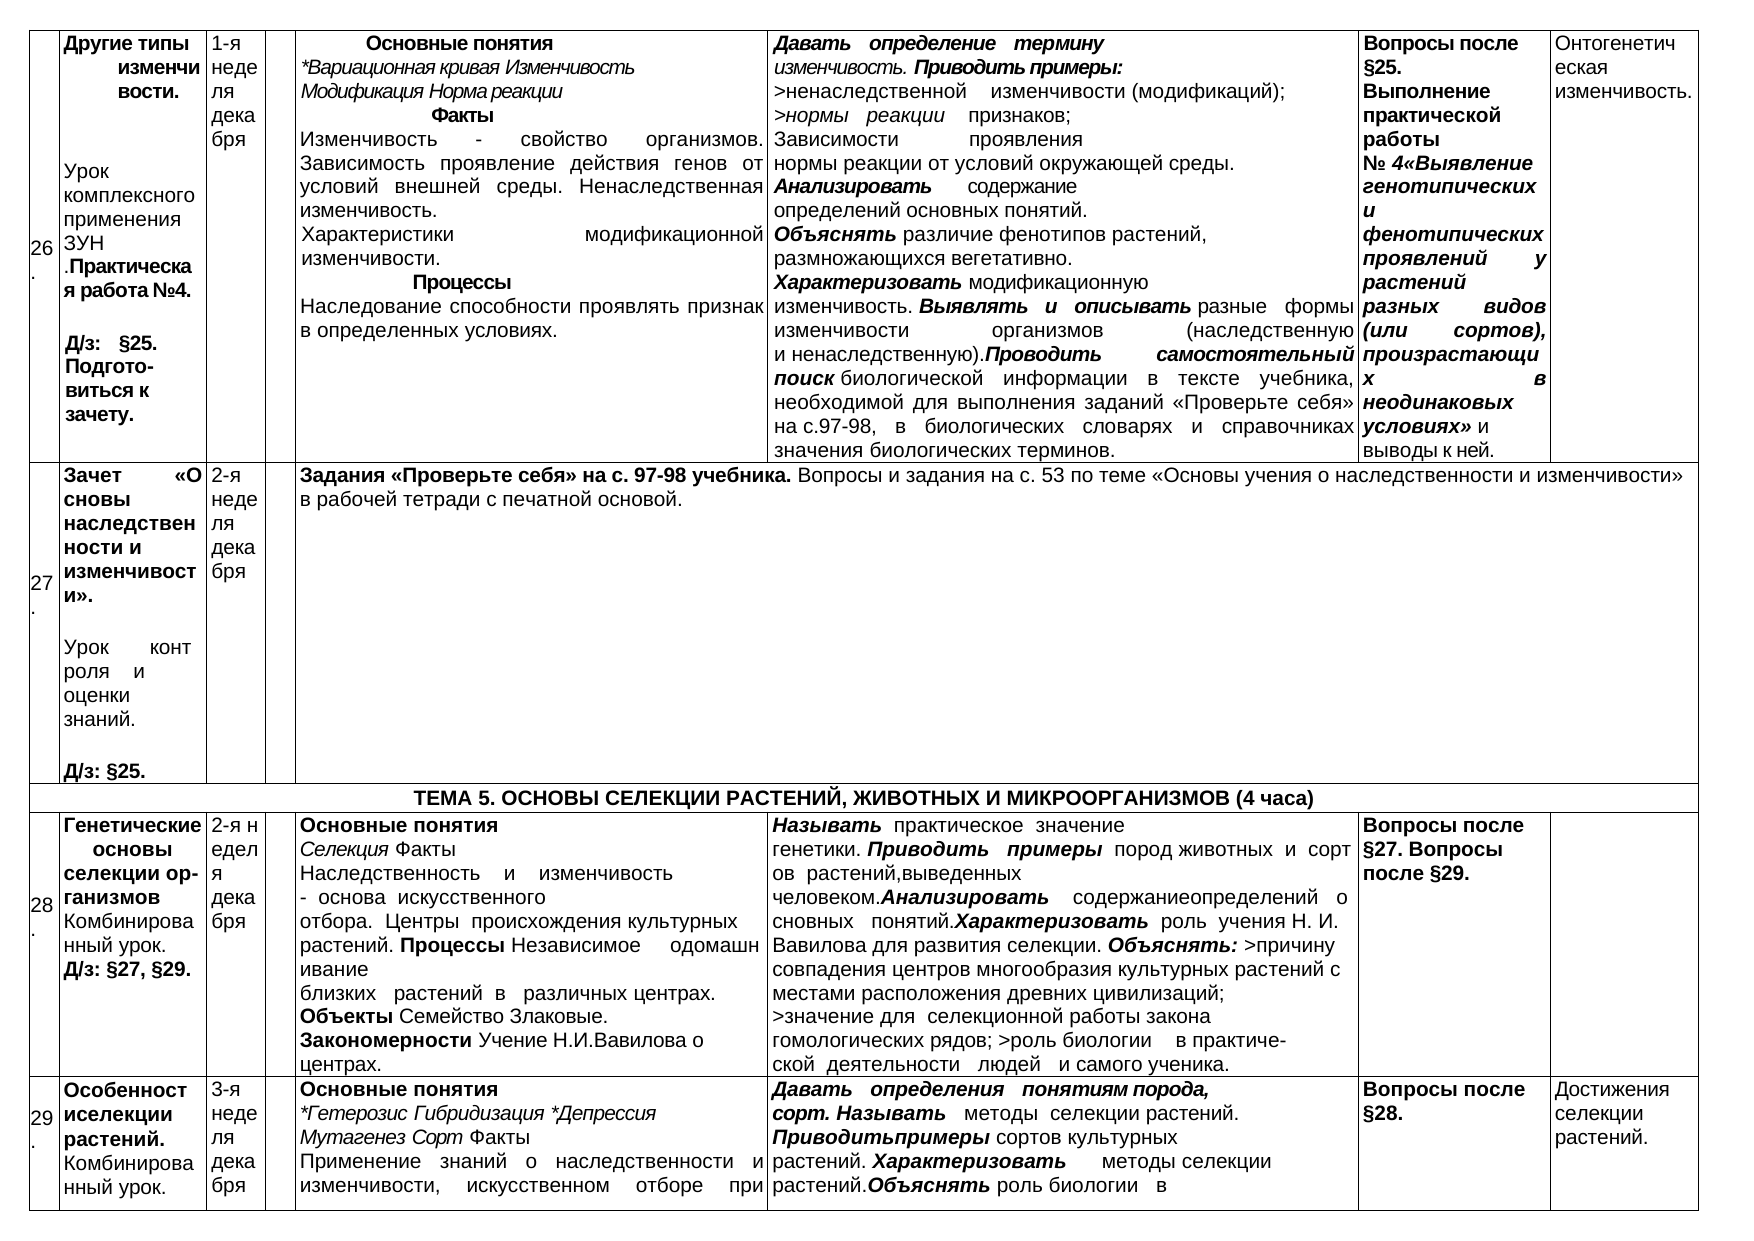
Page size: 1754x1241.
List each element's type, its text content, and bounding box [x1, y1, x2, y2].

table_cell 29. [30, 1077, 59, 1209]
table_cell 2-я неделя декабря [207, 463, 265, 782]
table_cell [266, 1101, 295, 1209]
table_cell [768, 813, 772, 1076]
table_cell [266, 837, 295, 1076]
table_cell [1551, 1077, 1698, 1209]
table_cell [768, 1077, 1358, 1209]
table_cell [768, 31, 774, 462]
table_cell [1551, 813, 1698, 1076]
table_cell 3-я неделя декабря [207, 1077, 265, 1209]
table_cell 26. [30, 31, 59, 462]
table_cell 27. [30, 463, 59, 782]
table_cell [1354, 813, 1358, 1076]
table_cell Основные понятия *Вариационная кривая Изменчивость Модификация Норма реакции Факты Изменчивость - свойство организмов. Зависимость проявление действия генов от условий внешней среды. Ненаследственная изменчивость. Характеристики модификационной изменчивости. Процессы Наследование способности проявлять признак в определенных условиях. [296, 31, 767, 462]
table_cell Другие типы изменчивости. Урок комплексного применения ЗУН.Практическая работа №4. Д/з: §25. Подготовиться к зачету. [60, 31, 206, 462]
table_cell Вопросы после §27. Вопросы после §29. [1359, 813, 1550, 1076]
table_cell Вопросы после §28. [1359, 1077, 1550, 1209]
table_cell 28. [30, 813, 59, 1076]
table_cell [60, 1077, 206, 1209]
table_cell Основные понятия *Гетерозис Гибридизация *Депрессия Мутагенез Сорт Факты Применение знаний о наследственности и изменчивости, искусственном отборе при выведении новых сортов. Основные методы селекции растений: гибридизация и отбор. Виды искусственного отбора: массовый и индивидуальный. Гибридизация: близкородственная, межсортовая, межвидовая. Искусственный мутагенез. Приемы выращивания и разведения культурных растений и домашних животных, ухода за ними. [296, 1077, 767, 1209]
table_cell Генетические основы селекции организмов Комбинированный урок. Д/з: §27, §29. [60, 813, 206, 1076]
table_cell [266, 487, 295, 782]
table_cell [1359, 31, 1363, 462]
table_cell Онтогенетическая изменчивость. [1551, 31, 1698, 462]
table_cell 1-я неделя декабря [207, 31, 265, 462]
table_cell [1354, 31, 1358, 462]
table_cell [266, 31, 295, 462]
table_cell Задания «Проверьте себя» на с. 97-98 учебника. Вопросы и задания на с. 53 по теме «Основы учения о наследственности и изменчивости» в рабочей тетради с печатной основой. [296, 463, 1698, 782]
table_cell 2-я неделя декабря [207, 813, 265, 1076]
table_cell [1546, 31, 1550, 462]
